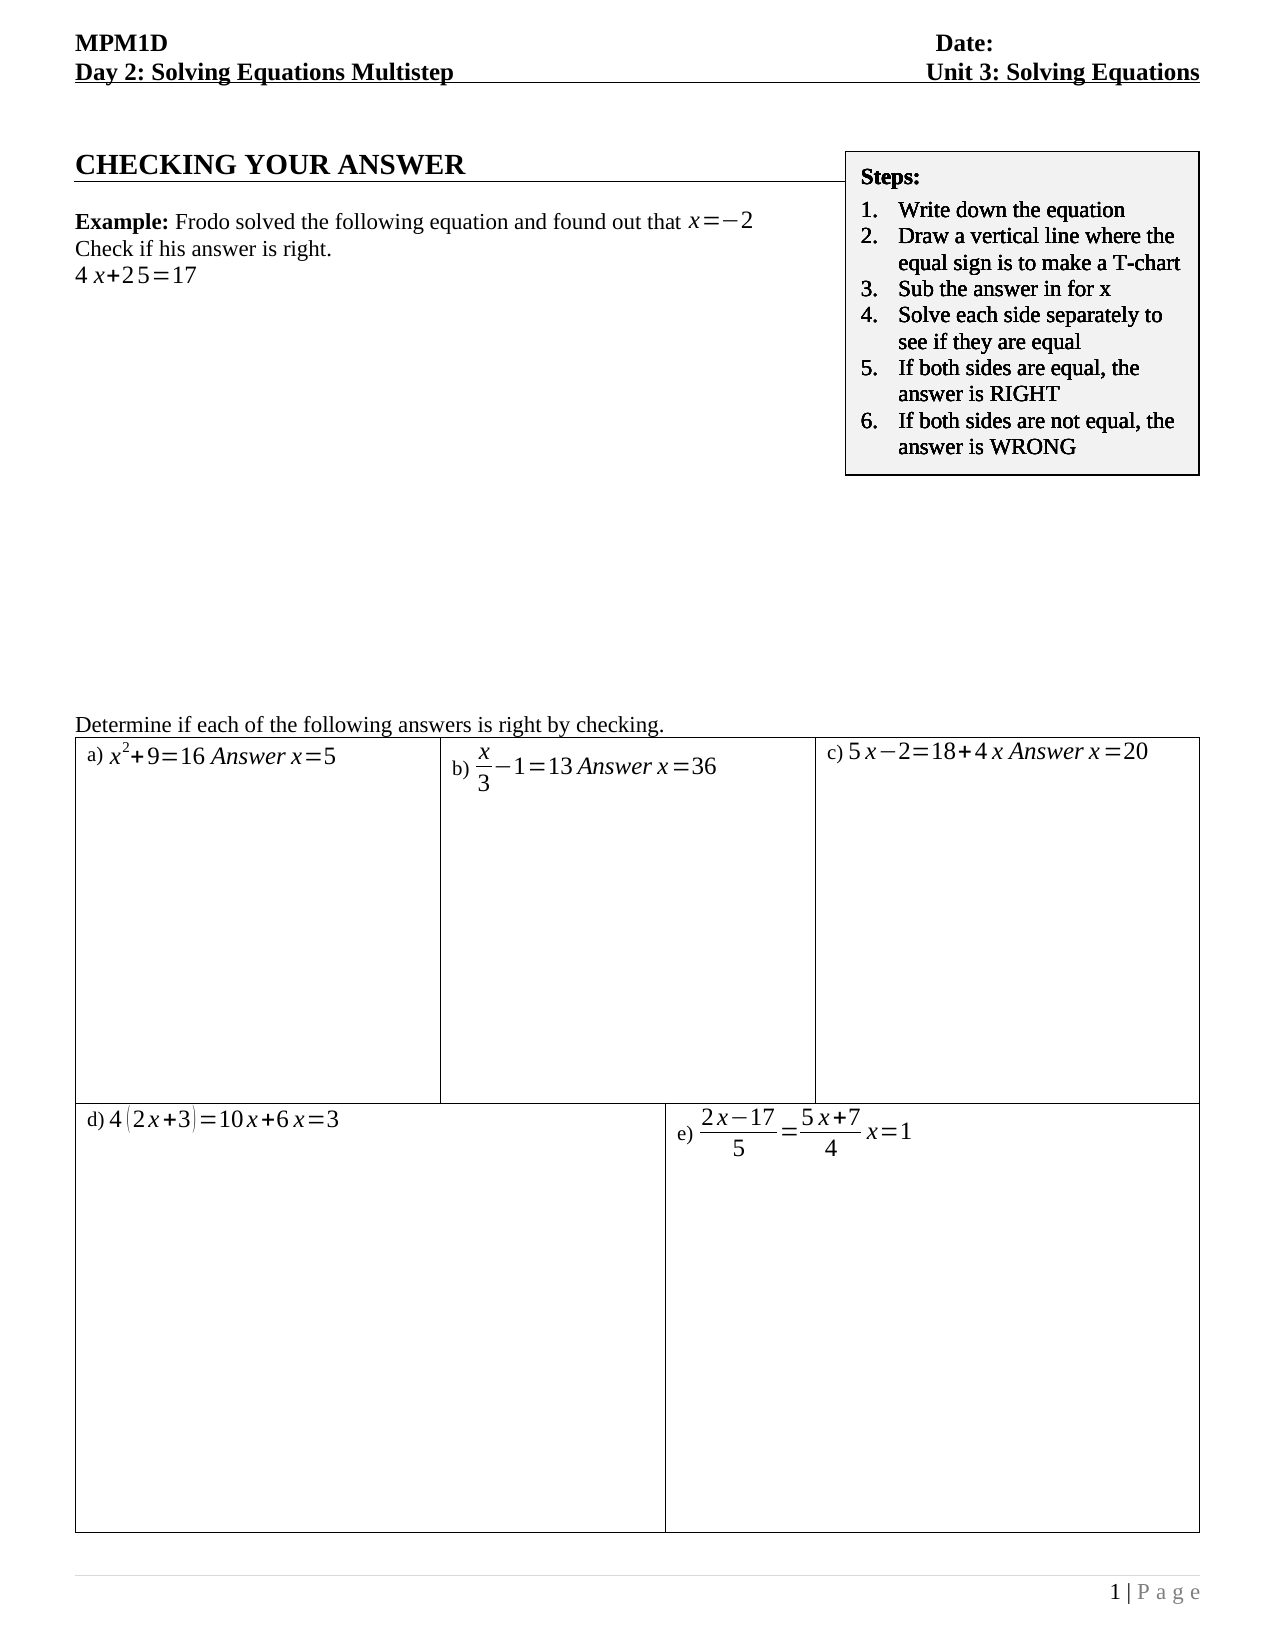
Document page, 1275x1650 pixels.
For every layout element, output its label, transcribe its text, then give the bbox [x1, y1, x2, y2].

text Check if his answer is right. [75, 235, 845, 261]
text Determine if each of the following answers is right by checking. [75, 711, 1200, 737]
text Example: Frodo solved the following equation and found out that [75, 207, 845, 235]
list CHECKING YOUR ANSWER [75, 147, 1200, 181]
table_header c) [816, 738, 1199, 1103]
table_header a) [76, 738, 440, 1103]
table_cell d) [76, 1104, 665, 1532]
table_header b) [441, 738, 815, 1103]
table_cell e) [666, 1104, 1199, 1532]
